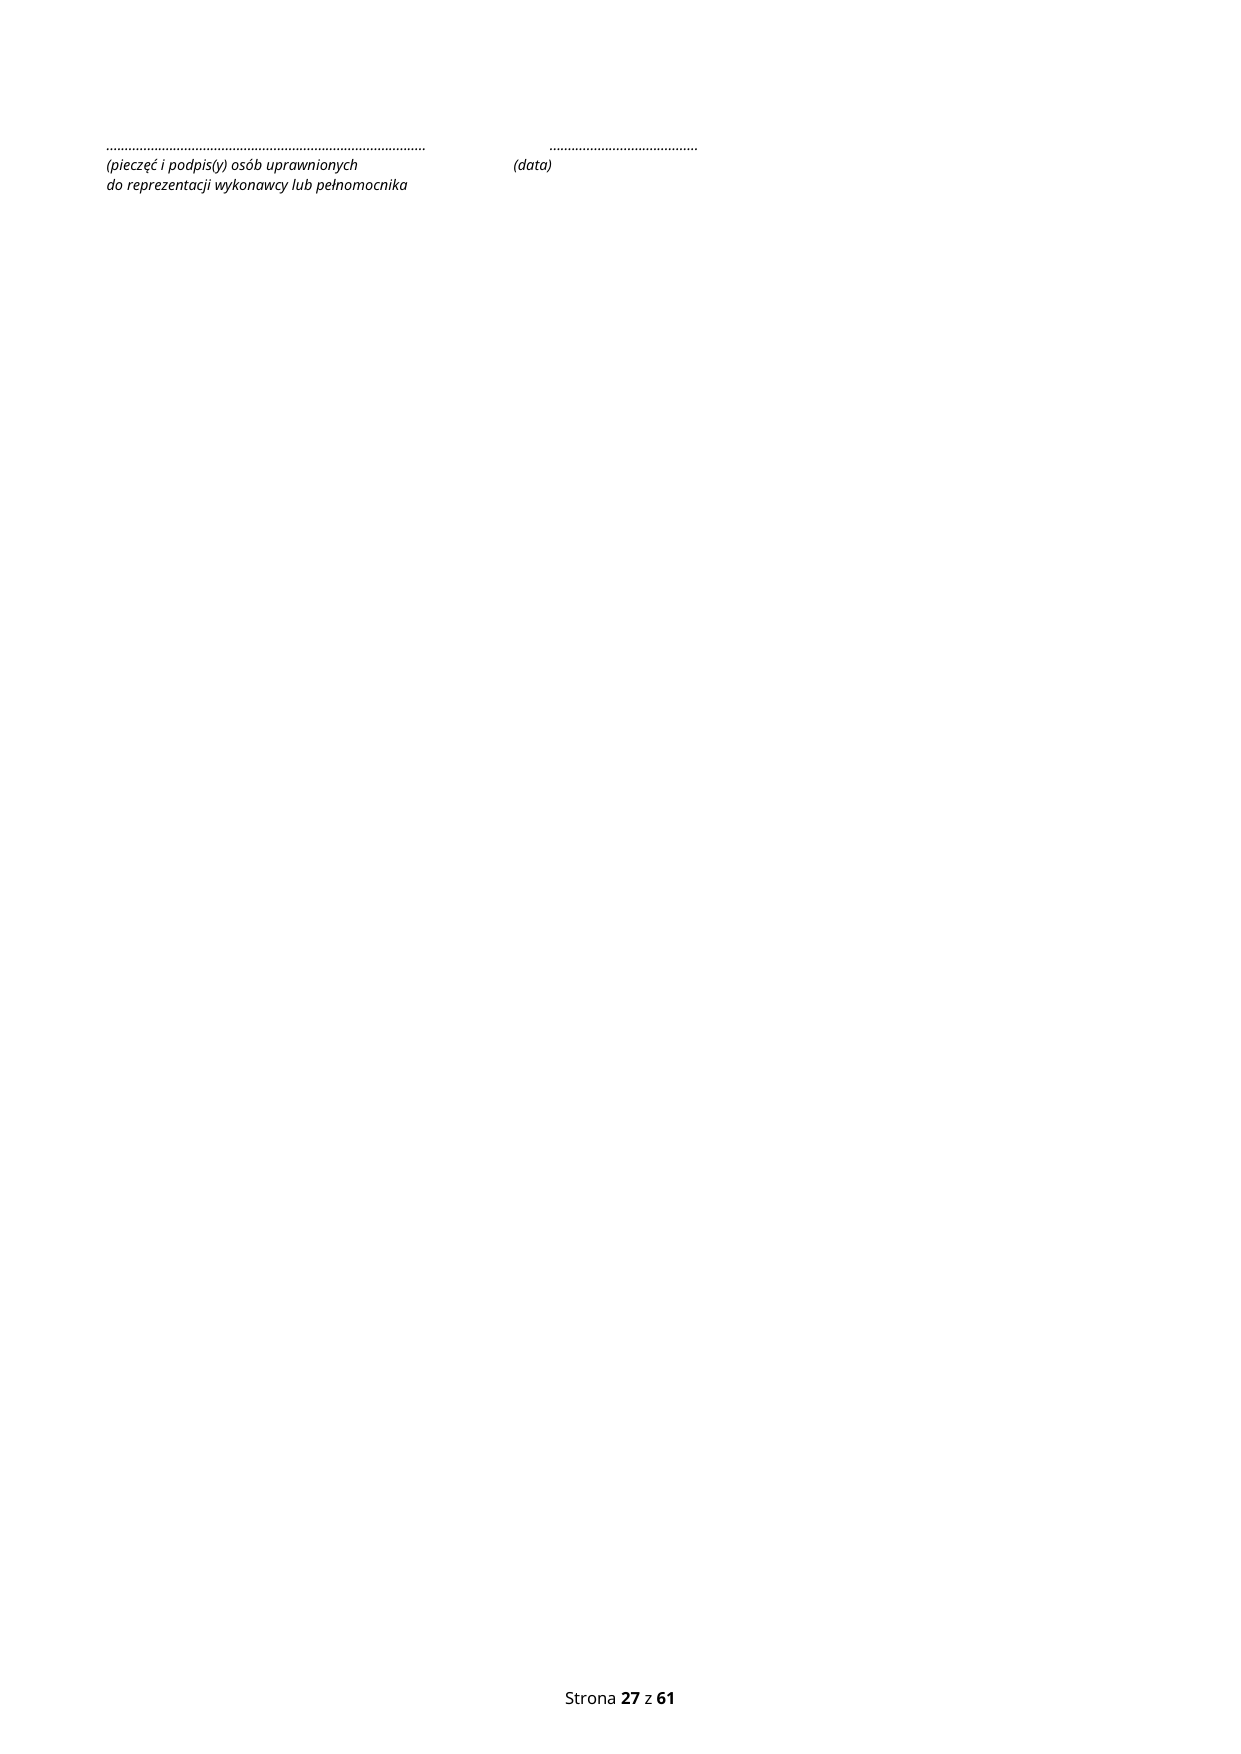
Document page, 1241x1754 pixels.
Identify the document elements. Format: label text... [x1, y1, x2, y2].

text ...................................................................................... ........................................ [106, 135, 1134, 155]
text (pieczęć i podpis(y) osób uprawnionych (data) do reprezentacji wykonawcy lub pełnomocnika [106, 155, 1134, 194]
